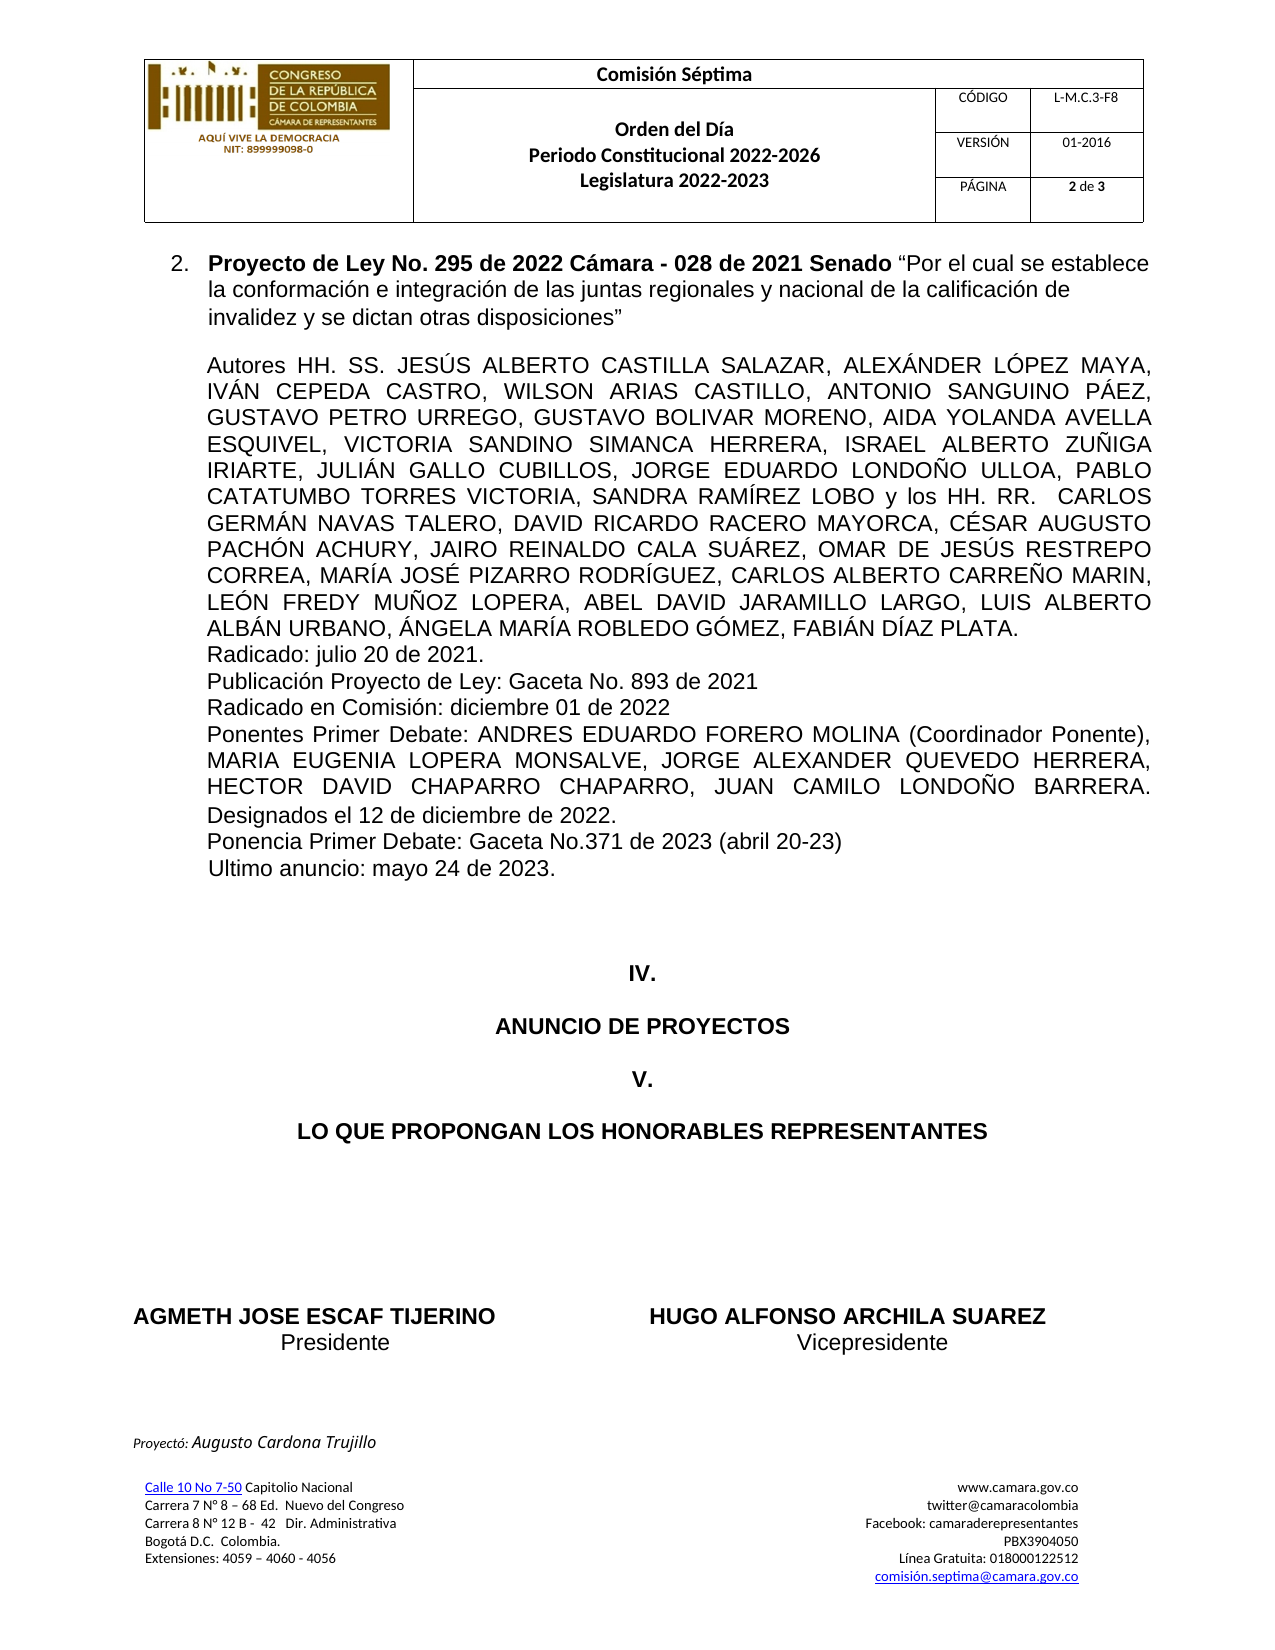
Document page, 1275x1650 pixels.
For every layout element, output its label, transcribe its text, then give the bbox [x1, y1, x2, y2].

text Ponentes Primer Debate: ANDRES EDUARDO FORERO MOLINA (Coordinador Ponente), MARIA EUGENIA LOPERA MONSALVE, JORGE ALEXANDER QUEVEDO HERRERA, HECTOR DAVID CHAPARRO CHAPARRO, JUAN CAMILO LONDOÑO BARRERA. Designados el 12 de diciembre de 2022. [207, 721, 1152, 828]
text Presidente Vicepresidente [207, 1329, 1152, 1355]
picture [147, 60, 390, 156]
text AGMETH JOSE ESCAF TIJERINO HUGO ALFONSO ARCHILA SUAREZ [133, 1303, 1152, 1329]
list Proyecto de Ley No. 295 de 2022 Cámara - 028 de 2021 Senado “Por el cual se establece la conformación e integración de las juntas regionales y nacional de la calificación de invalidez y se dictan otras disposiciones” [170, 250, 1152, 331]
text IV. [133, 960, 1152, 986]
text V. [133, 1066, 1152, 1092]
text Publicación Proyecto de Ley: Gaceta No. 893 de 2021 [207, 668, 1152, 694]
text Radicado en Comisión: diciembre 01 de 2022 [207, 694, 1152, 721]
text Radicado: julio 20 de 2021. [207, 641, 1152, 668]
text Autores HH. SS. JESÚS ALBERTO CASTILLA SALAZAR, ALEXÁNDER LÓPEZ MAYA, IVÁN CEPEDA CASTRO, WILSON ARIAS CASTILLO, ANTONIO SANGUINO PÁEZ, GUSTAVO PETRO URREGO, GUSTAVO BOLIVAR MORENO, AIDA YOLANDA AVELLA ESQUIVEL, VICTORIA SANDINO SIMANCA HERRERA, ISRAEL ALBERTO ZUÑIGA IRIARTE, JULIÁN GALLO CUBILLOS, JORGE EDUARDO LONDOÑO ULLOA, PABLO CATATUMBO TORRES VICTORIA, SANDRA RAMÍREZ LOBO y los HH. RR. CARLOS GERMÁN NAVAS TALERO, DAVID RICARDO RACERO MAYORCA, CÉSAR AUGUSTO PACHÓN ACHURY, JAIRO REINALDO CALA SUÁREZ, OMAR DE JESÚS RESTREPO CORREA, MARÍA JOSÉ PIZARRO RODRÍGUEZ, CARLOS ALBERTO CARREÑO MARIN, LEÓN FREDY MUÑOZ LOPERA, ABEL DAVID JARAMILLO LARGO, LUIS ALBERTO ALBÁN URBANO, ÁNGELA MARÍA ROBLEDO GÓMEZ, FABIÁN DÍAZ PLATA. [207, 352, 1152, 641]
text ANUNCIO DE PROYECTOS [133, 1013, 1152, 1039]
text Ponencia Primer Debate: Gaceta No.371 de 2023 (abril 20-23) [207, 828, 1152, 855]
text Ultimo anuncio: mayo 24 de 2023. [208, 855, 1152, 881]
text LO QUE PROPONGAN LOS HONORABLES REPRESENTANTES [133, 1118, 1152, 1144]
